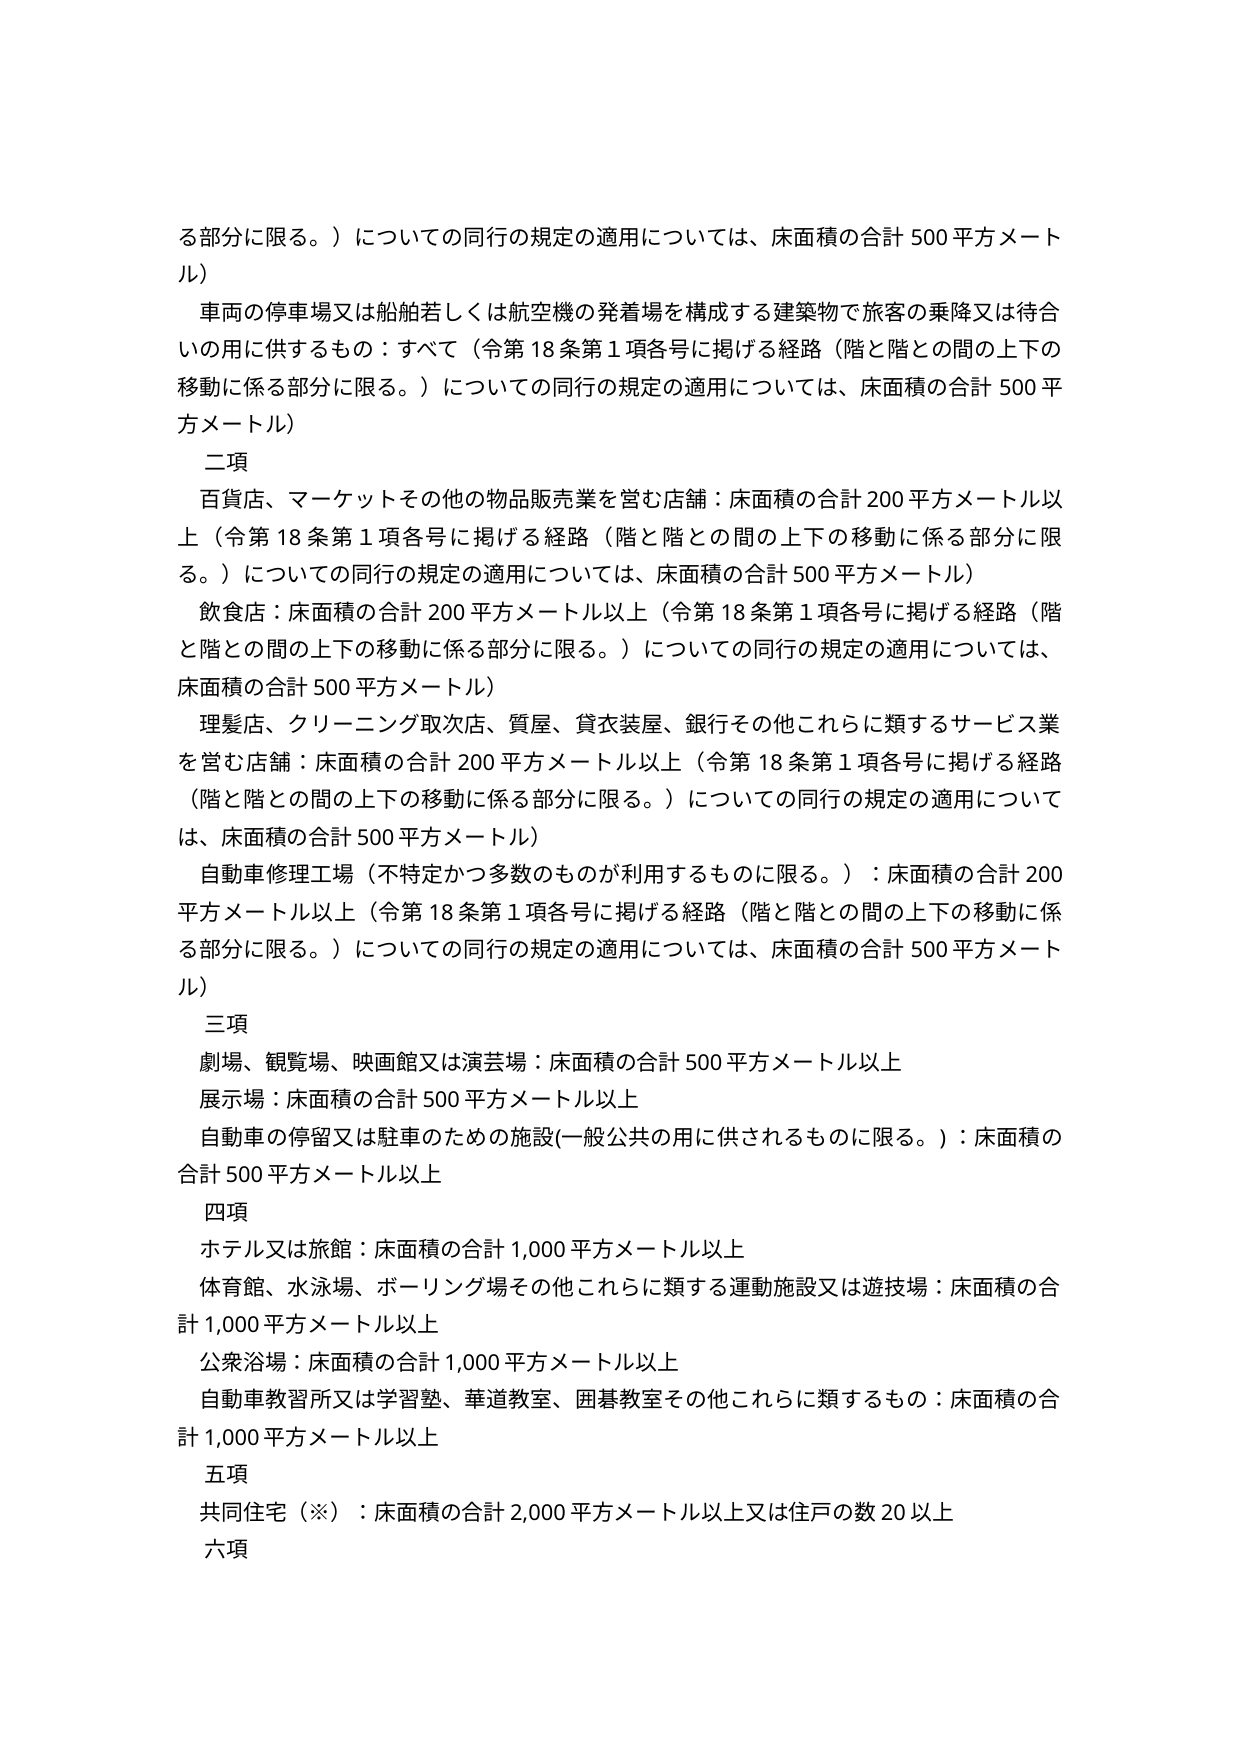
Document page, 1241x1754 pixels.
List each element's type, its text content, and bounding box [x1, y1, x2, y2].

text 自動車の停留又は駐車のための施設(一般公共の用に供されるものに限る。) ：床面積の合計500平方メートル以上 [177, 1117, 1063, 1192]
text 三項 [177, 1004, 1063, 1042]
text 理髪店、クリーニング取次店、質屋、貸衣装屋、銀行その他これらに類するサービス業を営む店舗：床面積の合計200平方メートル以上（令第18条第１項各号に掲げる経路（階と階との間の上下の移動に係る部分に限る。）についての同行の規定の適用については、床面積の合計500平方メートル） [177, 704, 1063, 854]
text ホテル又は旅館：床面積の合計1,000平方メートル以上 [177, 1229, 1063, 1267]
text 体育館、水泳場、ボーリング場その他これらに類する運動施設又は遊技場：床面積の合計1,000平方メートル以上 [177, 1267, 1063, 1342]
text 四項 [177, 1192, 1063, 1229]
text 二項 [177, 442, 1063, 479]
text 自動車修理工場（不特定かつ多数のものが利用するものに限る。）：床面積の合計200平方メートル以上（令第18条第１項各号に掲げる経路（階と階との間の上下の移動に係る部分に限る。）についての同行の規定の適用については、床面積の合計500平方メートル） [177, 854, 1063, 1004]
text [177, 217, 1063, 292]
text 五項 [177, 1454, 1063, 1492]
text 百貨店、マーケットその他の物品販売業を営む店舗：床面積の合計200平方メートル以上（令第18条第１項各号に掲げる経路（階と階との間の上下の移動に係る部分に限る。）についての同行の規定の適用については、床面積の合計500平方メートル） [177, 479, 1063, 592]
text 展示場：床面積の合計500平方メートル以上 [177, 1079, 1063, 1117]
text 自動車教習所又は学習塾、華道教室、囲碁教室その他これらに類するもの：床面積の合計1,000平方メートル以上 [177, 1379, 1063, 1454]
text 共同住宅（※）：床面積の合計2,000平方メートル以上又は住戸の数20以上 [177, 1492, 1063, 1529]
text 六項 [177, 1529, 1063, 1567]
text 劇場、観覧場、映画館又は演芸場：床面積の合計500平方メートル以上 [177, 1042, 1063, 1079]
text 公衆浴場：床面積の合計1,000平方メートル以上 [177, 1342, 1063, 1379]
text 車両の停車場又は船舶若しくは航空機の発着場を構成する建築物で旅客の乗降又は待合いの用に供するもの：すべて（令第18条第１項各号に掲げる経路（階と階との間の上下の移動に係る部分に限る。）についての同行の規定の適用については、床面積の合計500平方メートル） [177, 292, 1063, 442]
text 飲食店：床面積の合計200平方メートル以上（令第18条第１項各号に掲げる経路（階と階との間の上下の移動に係る部分に限る。）についての同行の規定の適用については、床面積の合計500平方メートル） [177, 592, 1063, 704]
